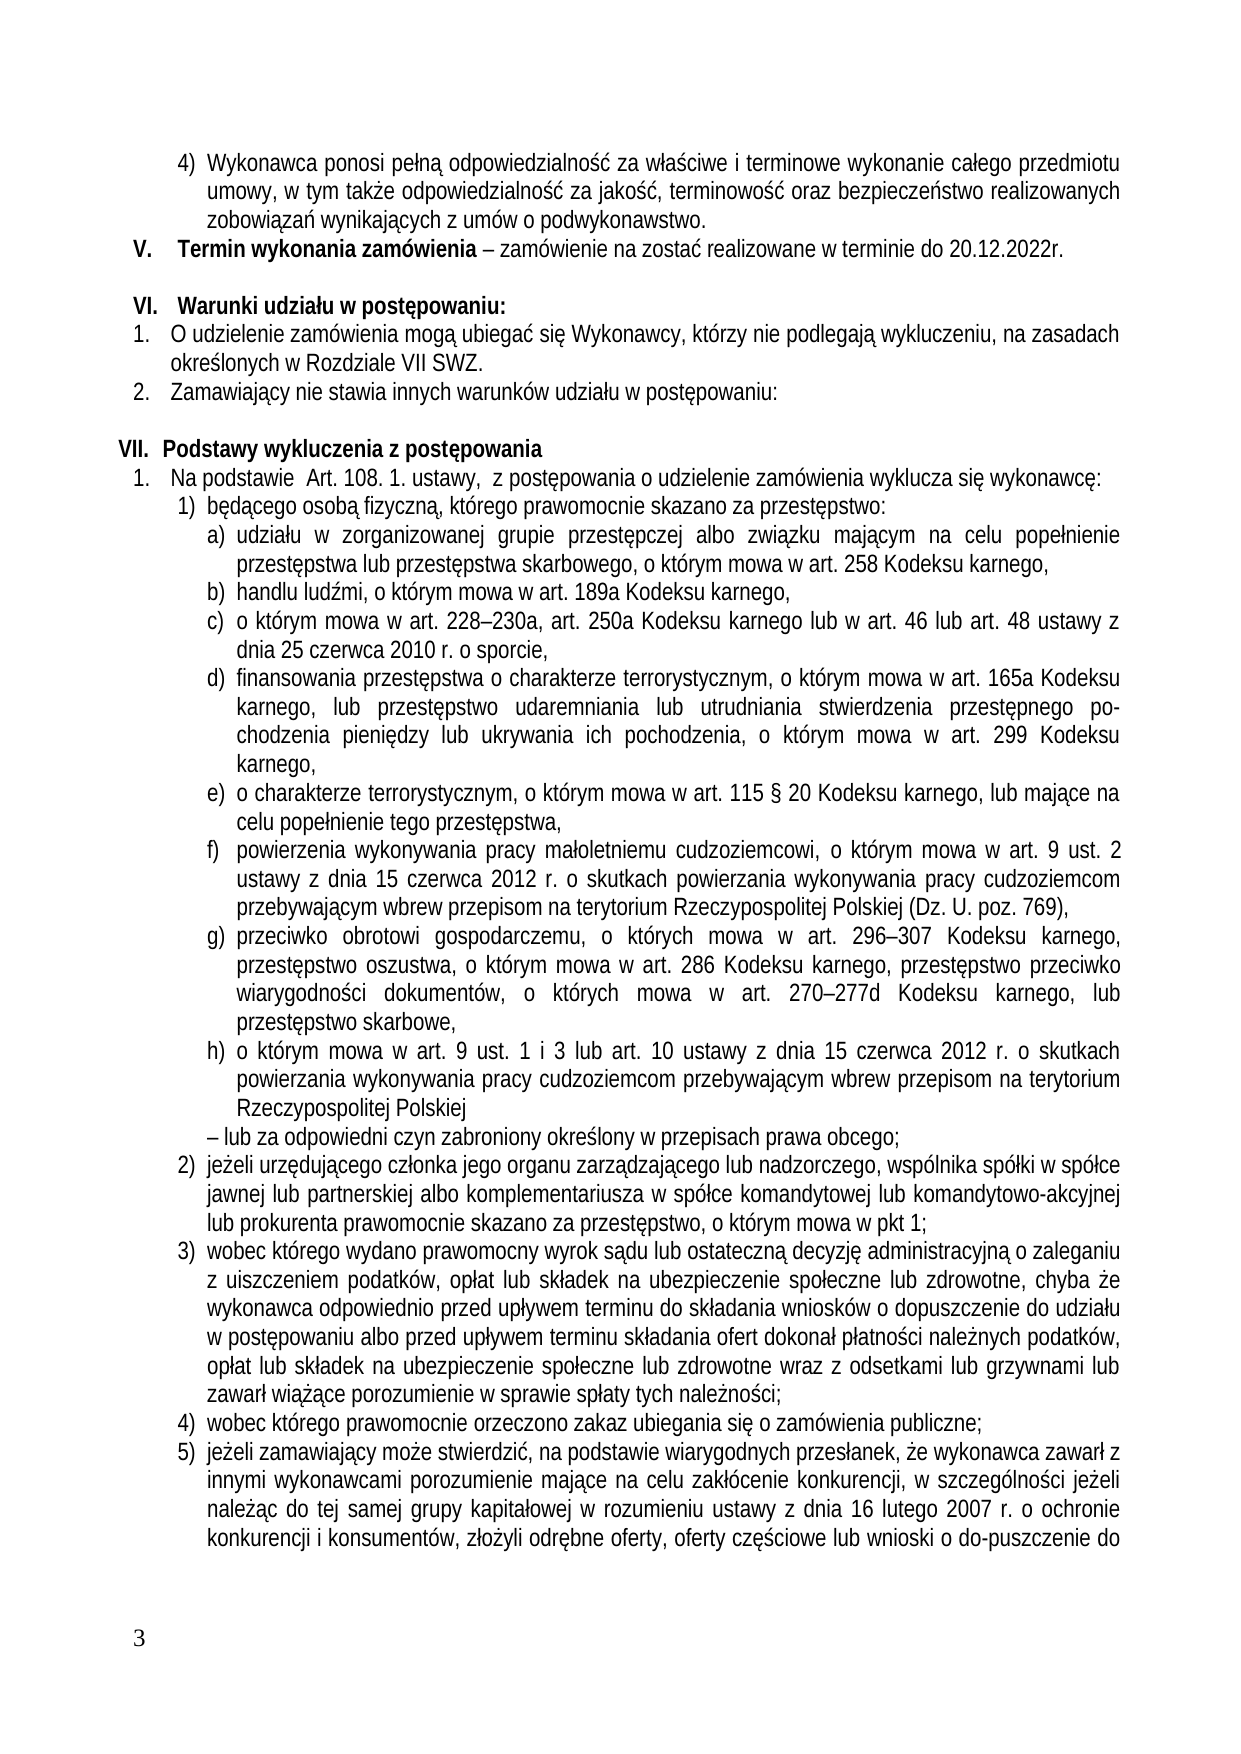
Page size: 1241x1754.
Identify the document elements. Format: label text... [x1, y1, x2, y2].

text – lub za odpowiedni czyn zabroniony określony w przepisach prawa obcego; [207, 1122, 1122, 1150]
list o którym mowa w art. 228–230a, art. 250a Kodeksu karnego lub w art. 46 lub art. 48 ustawy z dnia 25 czerwca 2010 r. o sporcie, [207, 606, 1122, 663]
list o którym mowa w art. 9 ust. 1 i 3 lub art. 10 ustawy z dnia 15 czerwca 2012 r. o skutkach powierzania wykonywania pracy cudzoziemcom przebywającym wbrew przepisom na terytorium Rzeczypospolitej Polskiej [207, 1036, 1122, 1122]
list handlu ludźmi, o którym mowa w art. 189a Kodeksu karnego, [207, 577, 1122, 606]
list Na podstawie Art. 108. 1. ustawy, z postępowania o udzielenie zamówienia wyklucza się wykonawcę: [133, 463, 1122, 491]
list będącego osobą fizyczną, którego prawomocnie skazano za przestępstwo: [133, 491, 1078, 520]
list jeżeli urzędującego członka jego organu zarządzającego lub nadzorczego, wspólnika spółki w spółce jawnej lub partnerskiej albo komplementariusza w spółce komandytowej lub komandytowo-akcyjnej lub prokurenta prawomocnie skazano za przestępstwo, o którym mowa w pkt 1; [133, 1150, 1078, 1236]
list udziału w zorganizowanej grupie przestępczej albo związku mającym na celu popełnienie przestępstwa lub przestępstwa skarbowego, o którym mowa w art. 258 Kodeksu karnego, [207, 520, 1122, 577]
list wobec którego wydano prawomocny wyrok sądu lub ostateczną decyzję administracyjną o zaleganiu z uiszczeniem podatków, opłat lub składek na ubezpieczenie społeczne lub zdrowotne, chyba że wykonawca odpowiednio przed upływem terminu do składania wniosków o dopuszczenie do udziału w postępowaniu albo przed upływem terminu składania ofert dokonał płatności należnych podatków, opłat lub składek na ubezpieczenie społeczne lub zdrowotne wraz z odsetkami lub grzywnami lub zawarł wiążące porozumienie w sprawie spłaty tych należności; [133, 1236, 1078, 1408]
list finansowania przestępstwa o charakterze terrorystycznym, o którym mowa w art. 165a Kodeksu karnego, lub przestępstwo udaremniania lub utrudniania stwierdzenia przestępnego po-chodzenia pieniędzy lub ukrywania ich pochodzenia, o którym mowa w art. 299 Kodeksu karnego, [207, 663, 1122, 778]
list Wykonawca ponosi pełną odpowiedzialność za właściwe i terminowe wykonanie całego przedmiotu umowy, w tym także odpowiedzialność za jakość, terminowość oraz bezpieczeństwo realizowanych zobowiązań wynikających z umów o podwykonawstwo. [133, 148, 1078, 233]
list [133, 1437, 1078, 1551]
list wobec którego prawomocnie orzeczono zakaz ubiegania się o zamówienia publiczne; [133, 1408, 1078, 1437]
list Podstawy wykluczenia z postępowania [118, 434, 1122, 463]
list powierzenia wykonywania pracy małoletniemu cudzoziemcowi, o którym mowa w art. 9 ust. 2 ustawy z dnia 15 czerwca 2012 r. o skutkach powierzania wykonywania pracy cudzoziemcom przebywającym wbrew przepisom na terytorium Rzeczypospolitej Polskiej (Dz. U. poz. 769), [207, 835, 1122, 921]
list Zamawiający nie stawia innych warunków udziału w postępowaniu: [133, 377, 1122, 405]
list Warunki udziału w postępowaniu: [133, 291, 1122, 319]
list przeciwko obrotowi gospodarczemu, o których mowa w art. 296–307 Kodeksu karnego, przestępstwo oszustwa, o którym mowa w art. 286 Kodeksu karnego, przestępstwo przeciwko wiarygodności dokumentów, o których mowa w art. 270–277d Kodeksu karnego, lub przestępstwo skarbowe, [207, 921, 1122, 1036]
list O udzielenie zamówienia mogą ubiegać się Wykonawcy, którzy nie podlegają wykluczeniu, na zasadach określonych w Rozdziale VII SWZ. [133, 319, 1122, 377]
list o charakterze terrorystycznym, o którym mowa w art. 115 § 20 Kodeksu karnego, lub mające na celu popełnienie tego przestępstwa, [207, 778, 1122, 835]
list Termin wykonania zamówienia – zamówienie na zostać realizowane w terminie do 20.12.2022r. [133, 233, 1122, 262]
